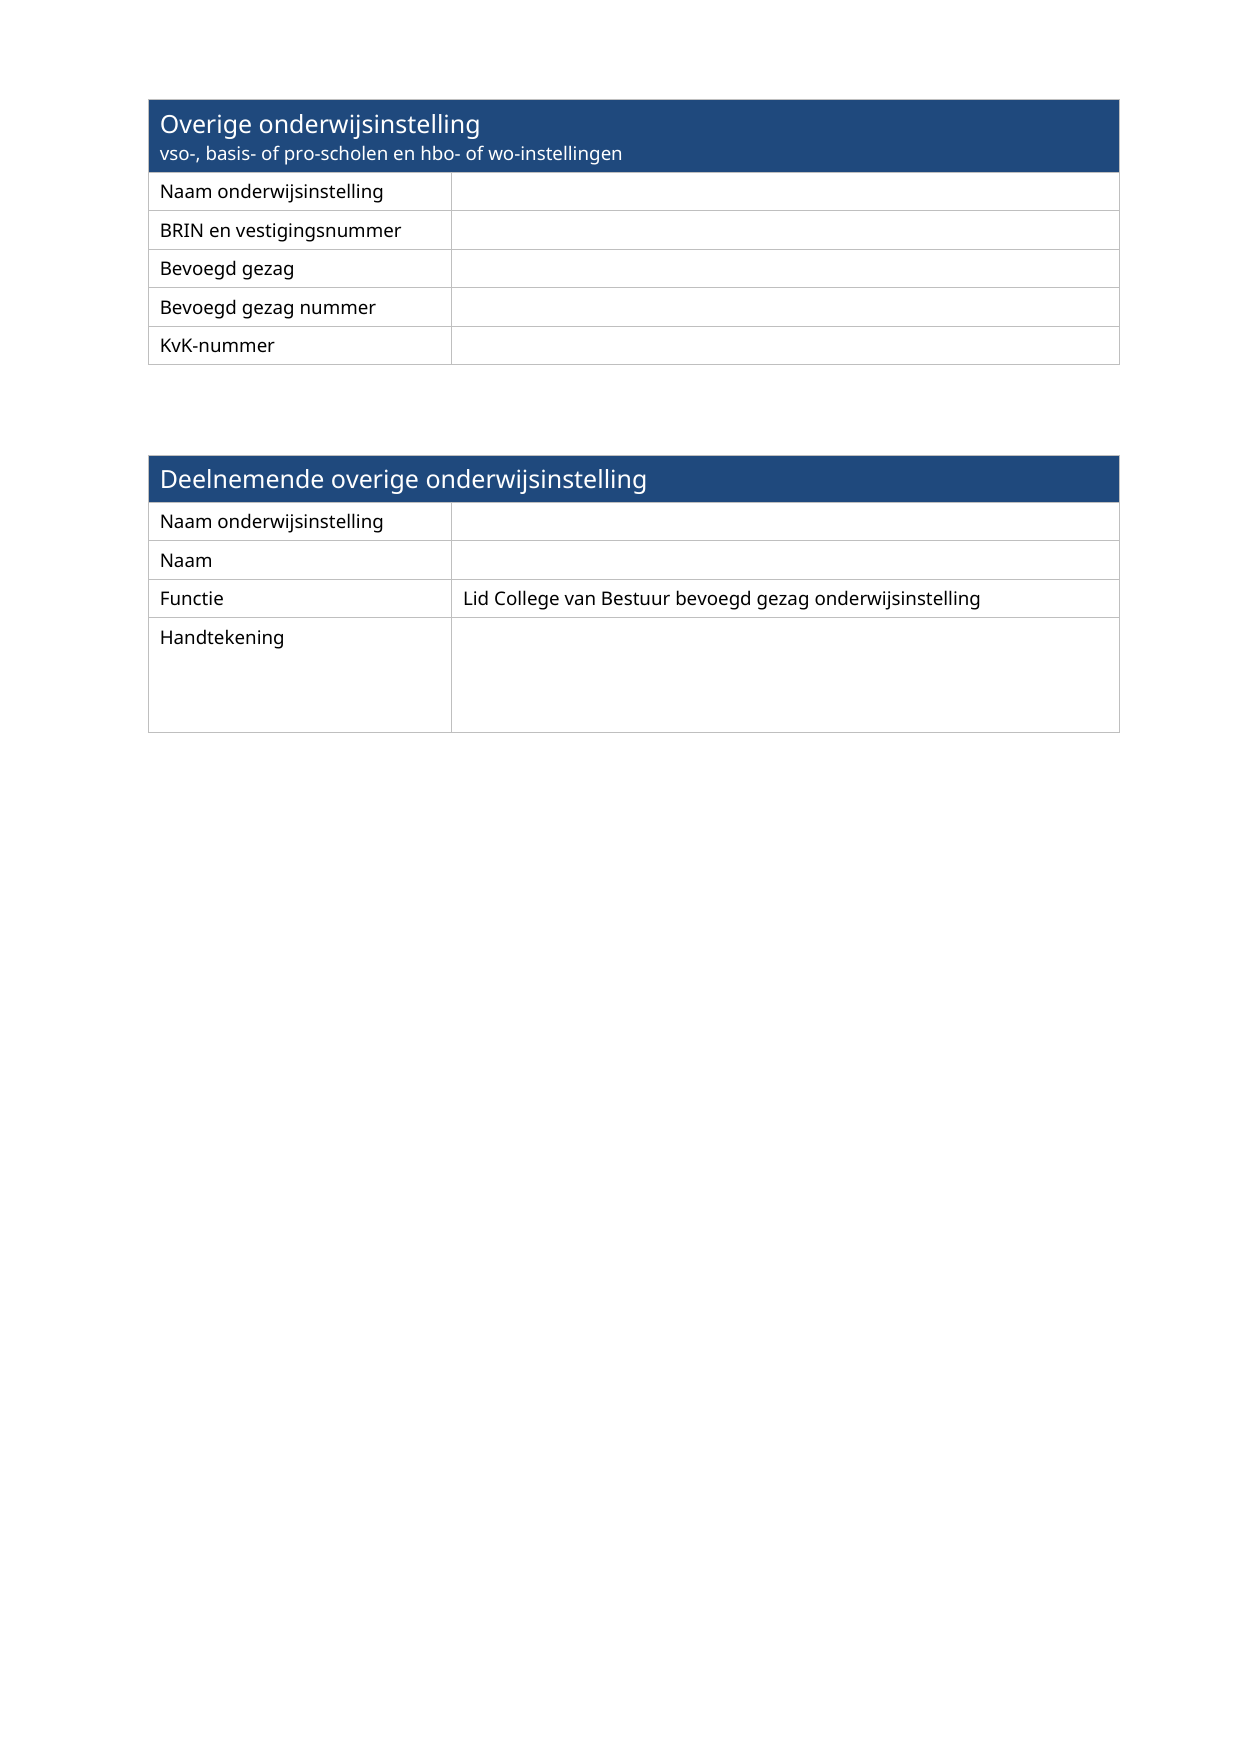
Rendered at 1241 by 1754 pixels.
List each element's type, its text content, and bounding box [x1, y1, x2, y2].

table_cell Functie [149, 580, 451, 617]
table_cell Naam onderwijsinstelling [149, 503, 451, 540]
table_cell [452, 250, 1119, 287]
table_cell BRIN en vestigingsnummer [149, 211, 451, 249]
table_cell Bevoegd gezag [149, 250, 451, 287]
table_cell [452, 618, 1119, 732]
table_cell [452, 503, 1119, 540]
table_cell [452, 327, 1119, 364]
table_cell Lid College van Bestuur bevoegd gezag onderwijsinstelling [452, 580, 1119, 617]
table_cell Handtekening [149, 618, 451, 732]
table_header Deelnemende overige onderwijsinstelling [149, 456, 1119, 502]
table_cell [452, 541, 1119, 579]
table_cell [452, 288, 1119, 326]
table_cell Bevoegd gezag nummer [149, 288, 451, 326]
table_cell Naam [149, 541, 451, 579]
table_cell [452, 211, 1119, 249]
table_cell Naam onderwijsinstelling [149, 173, 451, 210]
table_cell [452, 173, 1119, 210]
table_header Overige onderwijsinstelling vso-, basis- of pro-scholen en hbo- of wo-instellingen [149, 100, 1119, 172]
table_cell KvK-nummer [149, 327, 451, 364]
